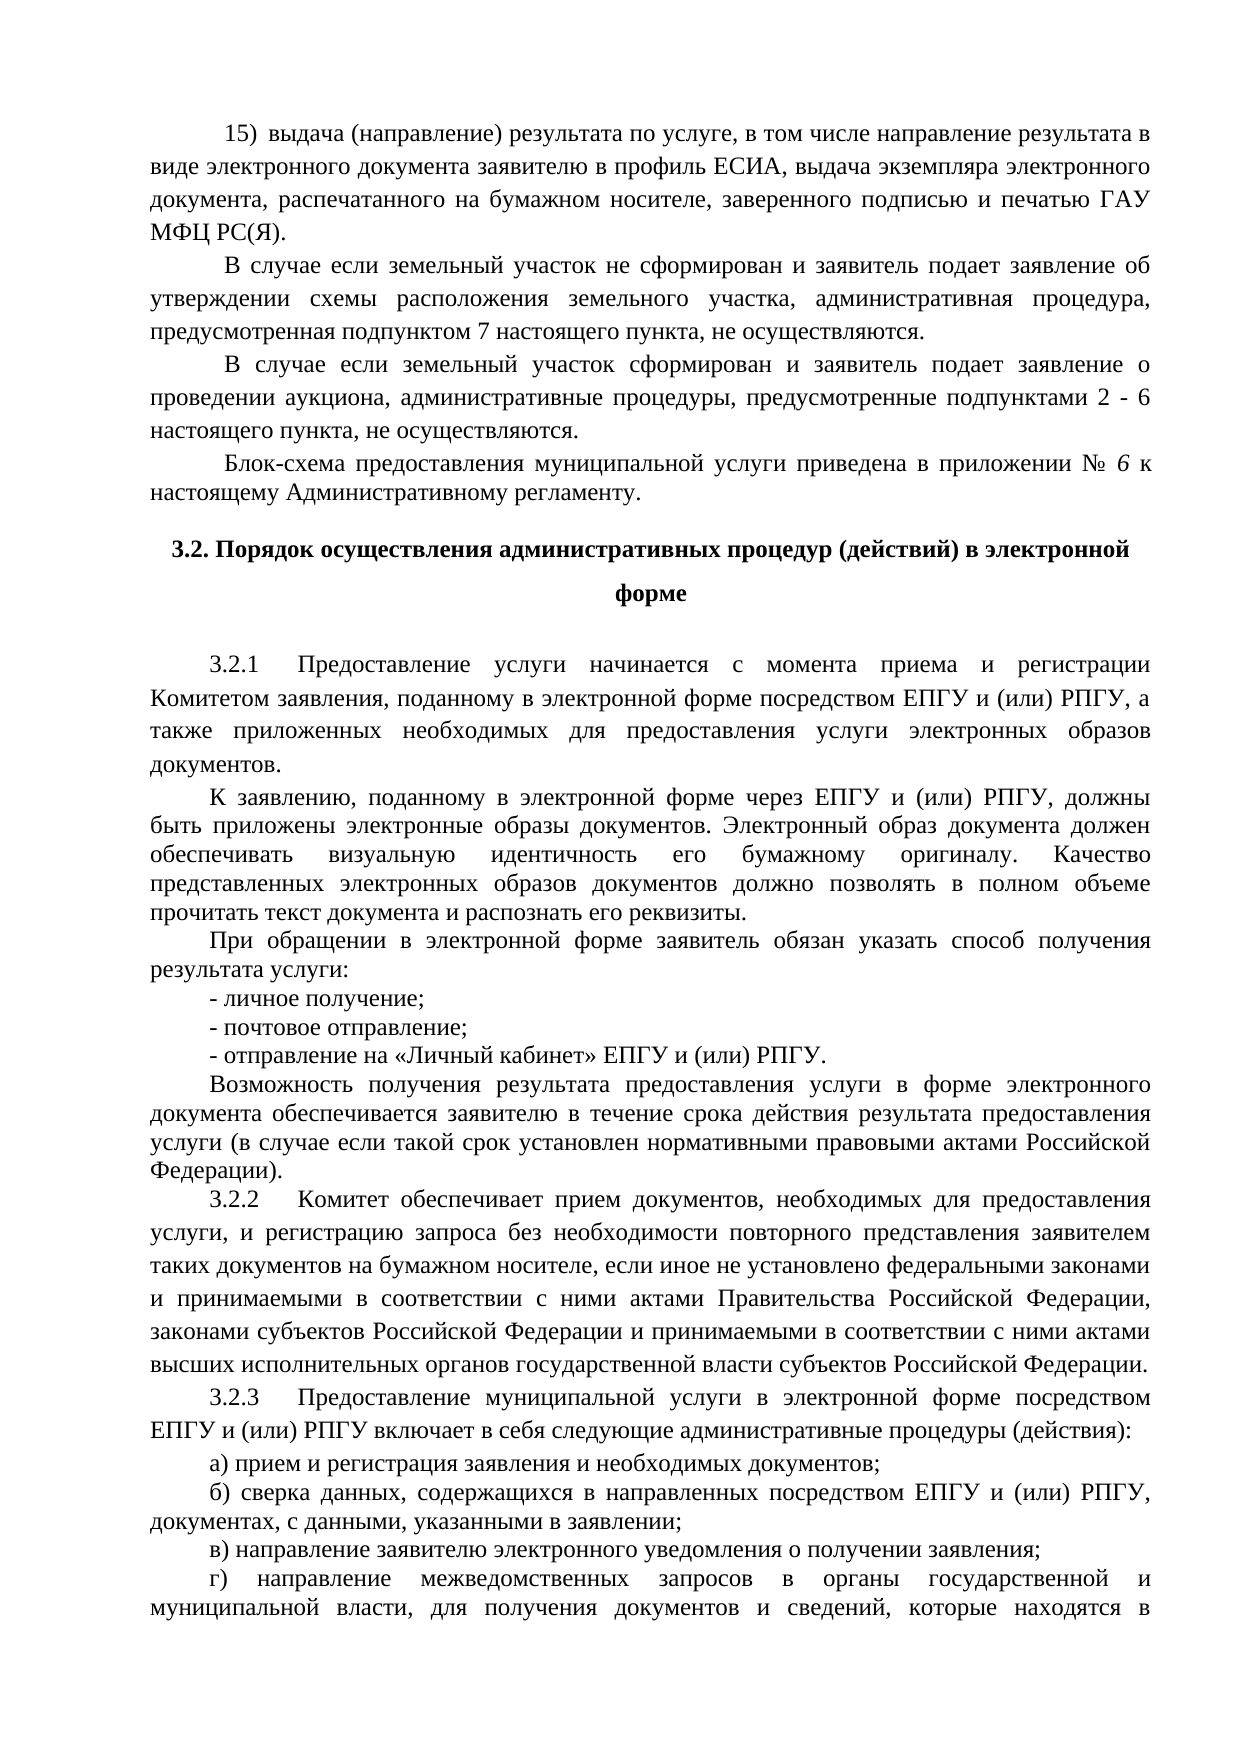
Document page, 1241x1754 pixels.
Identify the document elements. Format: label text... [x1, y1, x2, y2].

text - личное получение; [150, 983, 1152, 1012]
list выдача (направление) результата по услуге, в том числе направление результата в виде электронного документа заявителю в профиль ЕСИА, выдача экземпляра электронного документа, распечатанного на бумажном носителе, заверенного подписью и печатью ГАУ МФЦ РС(Я). [150, 118, 1152, 246]
text При обращении в электронной форме заявитель обязан указать способ получения результата услуги: [150, 925, 1152, 983]
text в) направление заявителю электронного уведомления о получении заявления; [150, 1534, 1152, 1563]
text В случае если земельный участок сформирован и заявитель подает заявление о проведении аукциона, административные процедуры, предусмотренные подпунктами 2 - 6 настоящего пункта, не осуществляются. [150, 349, 1152, 444]
list Предоставление услуги начинается с момента приема и регистрации Комитетом заявления, поданному в электронной форме посредством ЕПГУ и (или) РПГУ, а также приложенных необходимых для предоставления услуги электронных образов документов. [150, 649, 1152, 777]
text Возможность получения результата предоставления услуги в форме электронного документа обеспечивается заявителю в течение срока действия результата предоставления услуги (в случае если такой срок установлен нормативными правовыми актами Российской Федерации). [150, 1069, 1152, 1184]
text 3.2. Порядок осуществления административных процедур (действий) в электронной форме [150, 534, 1152, 606]
list Предоставление муниципальной услуги в электронной форме посредством ЕПГУ и (или) РПГУ включает в себя следующие административные процедуры (действия): [150, 1382, 1152, 1444]
text а) прием и регистрация заявления и необходимых документов; [150, 1448, 1152, 1477]
text В случае если земельный участок не сформирован и заявитель подает заявление об утверждении схемы расположения земельного участка, административная процедура, предусмотренная подпунктом 7 настоящего пункта, не осуществляются. [150, 250, 1152, 345]
text - почтовое отправление; [150, 1012, 1152, 1040]
text б) сверка данных, содержащихся в направленных посредством ЕПГУ и (или) РПГУ, документах, с данными, указанными в заявлении; [150, 1477, 1152, 1534]
text Блок-схема предоставления муниципальной услуги приведена в приложении № к настоящему Административному регламенту. [150, 448, 1152, 506]
text К заявлению, поданному в электронной форме через ЕПГУ и (или) РПГУ, должны быть приложены электронные образы документов. Электронный образ документа должен обеспечивать визуальную идентичность его бумажному оригиналу. Качество представленных электронных образов документов должно позволять в полном объеме прочитать текст документа и распознать его реквизиты. [150, 782, 1152, 925]
list Комитет обеспечивает прием документов, необходимых для предоставления услуги, и регистрацию запроса без необходимости повторного представления заявителем таких документов на бумажном носителе, если иное не установлено федеральными законами и принимаемыми в соответствии с ними актами Правительства Российской Федерации, законами субъектов Российской Федерации и принимаемыми в соответствии с ними актами высших исполнительных органов государственной власти субъектов Российской Федерации. [150, 1184, 1152, 1378]
text - отправление на «Личный кабинет» ЕПГУ и (или) РПГУ. [150, 1040, 1152, 1069]
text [150, 1563, 1152, 1621]
